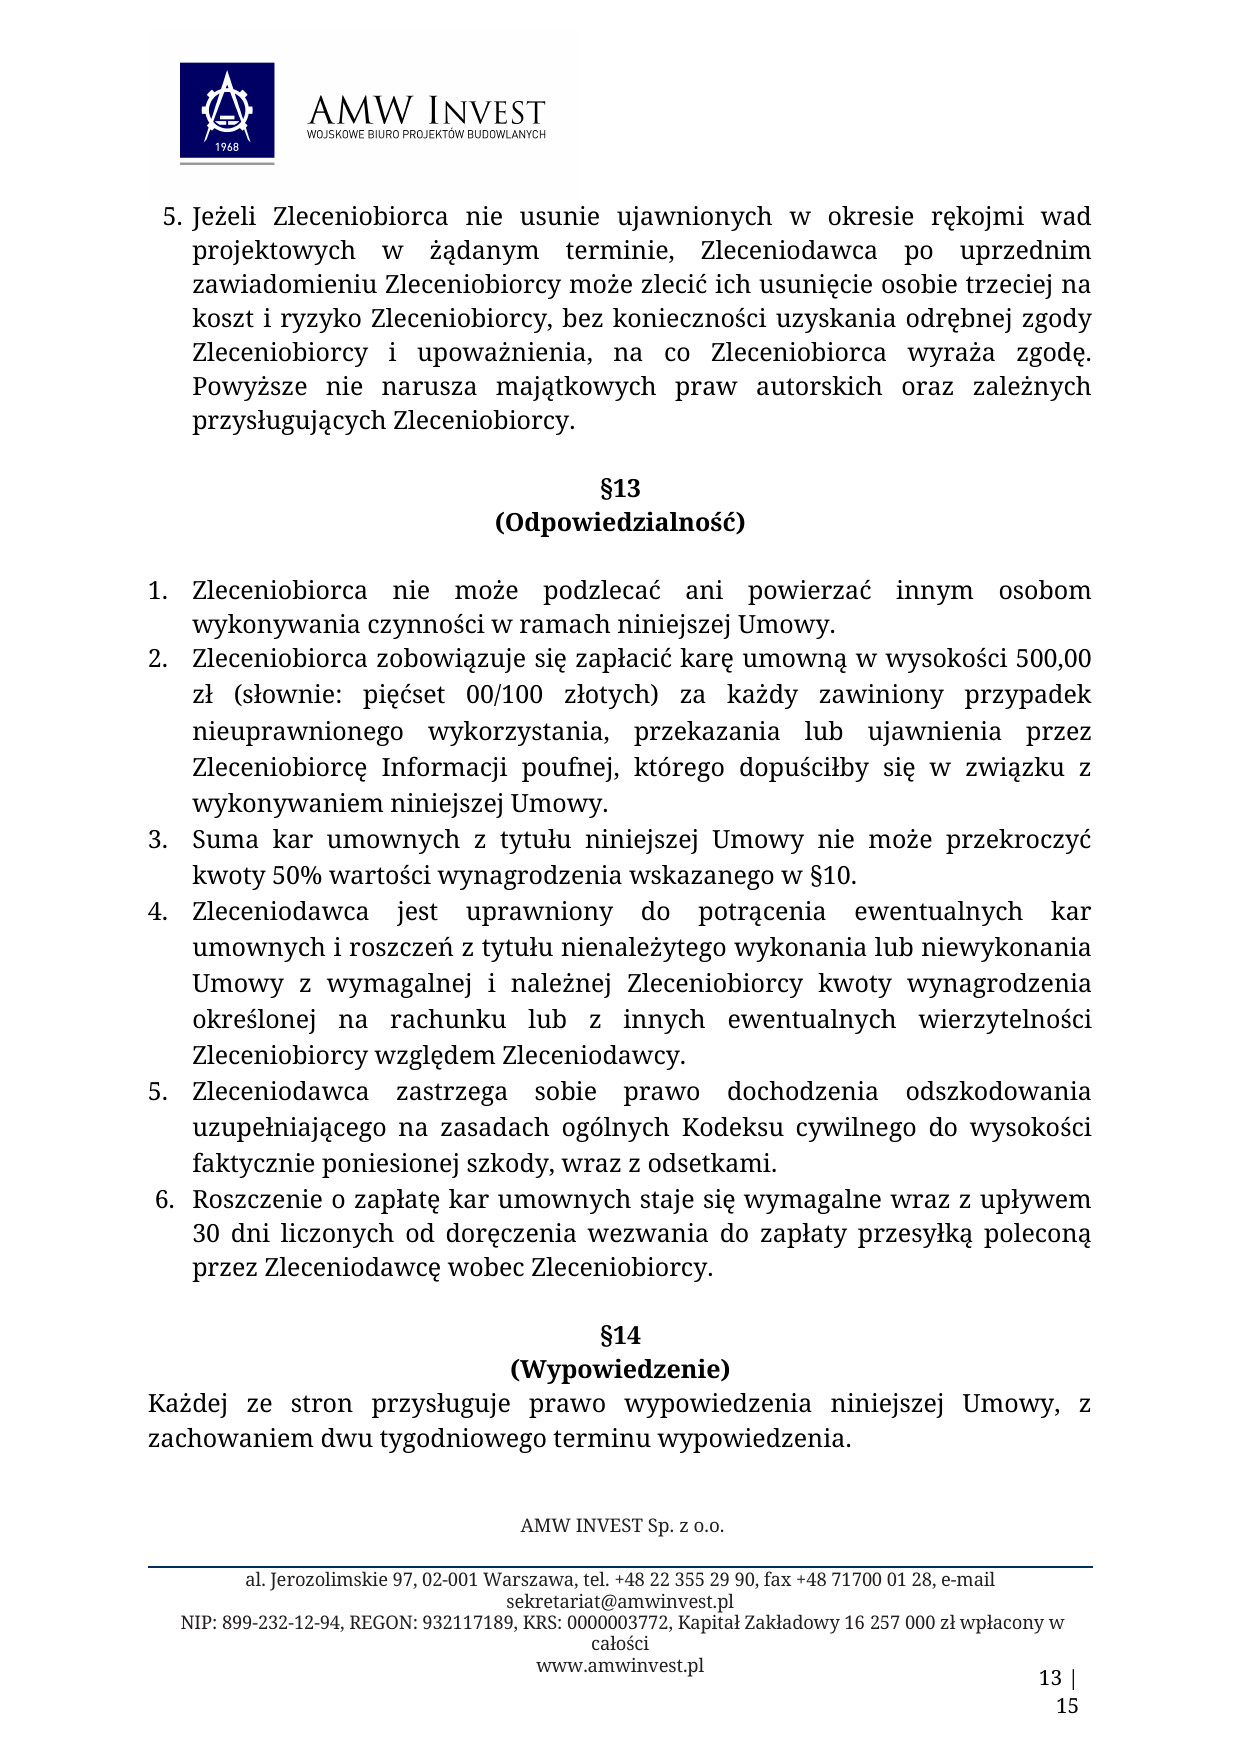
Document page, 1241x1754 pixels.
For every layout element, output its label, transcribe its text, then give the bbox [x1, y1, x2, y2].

list Zleceniobiorca zobowiązuje się zapłacić karę umowną w wysokości 500,00 zł (słownie: pięćset 00/100 złotych) za każdy zawiniony przypadek nieuprawnionego wykorzystania, przekazania lub ujawnienia przez Zleceniobiorcę Informacji poufnej, którego dopuściłby się w związku z wykonywaniem niniejszej Umowy. [148, 641, 1093, 819]
list Zleceniobiorca nie może podzlecać ani powierzać innym osobom wykonywania czynności w ramach niniejszej Umowy. [148, 573, 1093, 641]
list Roszczenie o zapłatę kar umownych staje się wymagalne wraz z upływem 30 dni liczonych od doręczenia wezwania do zapłaty przesyłką poleconą przez Zleceniodawcę wobec Zleceniobiorcy. [154, 1182, 1093, 1284]
text (Odpowiedzialność) [148, 505, 1093, 539]
text §13 [148, 471, 1093, 505]
list Zleceniodawca zastrzega sobie prawo dochodzenia odszkodowania uzupełniającego na zasadach ogólnych Kodeksu cywilnego do wysokości faktycznie poniesionej szkody, wraz z odsetkami. [148, 1074, 1093, 1180]
text §14 [148, 1318, 1093, 1352]
list Jeżeli Zleceniobiorca nie usunie ujawnionych w okresie rękojmi wad projektowych w żądanym terminie, Zleceniodawca po uprzednim zawiadomieniu Zleceniobiorcy może zlecić ich usunięcie osobie trzeciej na koszt i ryzyko Zleceniobiorcy, bez konieczności uzyskania odrębnej zgody Zleceniobiorcy i upoważnienia, na co Zleceniobiorca wyraża zgodę. Powyższe nie narusza majątkowych praw autorskich oraz zależnych przysługujących Zleceniobiorcy. [162, 198, 1093, 437]
picture [147, 29, 579, 199]
text (Wypowiedzenie) [148, 1352, 1093, 1386]
list Suma kar umownych z tytułu niniejszej Umowy nie może przekroczyć kwoty 50% wartości wynagrodzenia wskazanego w §10. [148, 821, 1093, 891]
list Zleceniodawca jest uprawniony do potrącenia ewentualnych kar umownych i roszczeń z tytułu nienależytego wykonania lub niewykonania Umowy z wymagalnej i należnej Zleceniobiorcy kwoty wynagrodzenia określonej na rachunku lub z innych ewentualnych wierzytelności Zleceniobiorcy względem Zleceniodawcy. [148, 893, 1093, 1072]
text Każdej ze stron przysługuje prawo wypowiedzenia niniejszej Umowy, z zachowaniem dwu tygodniowego terminu wypowiedzenia. [148, 1386, 1093, 1454]
